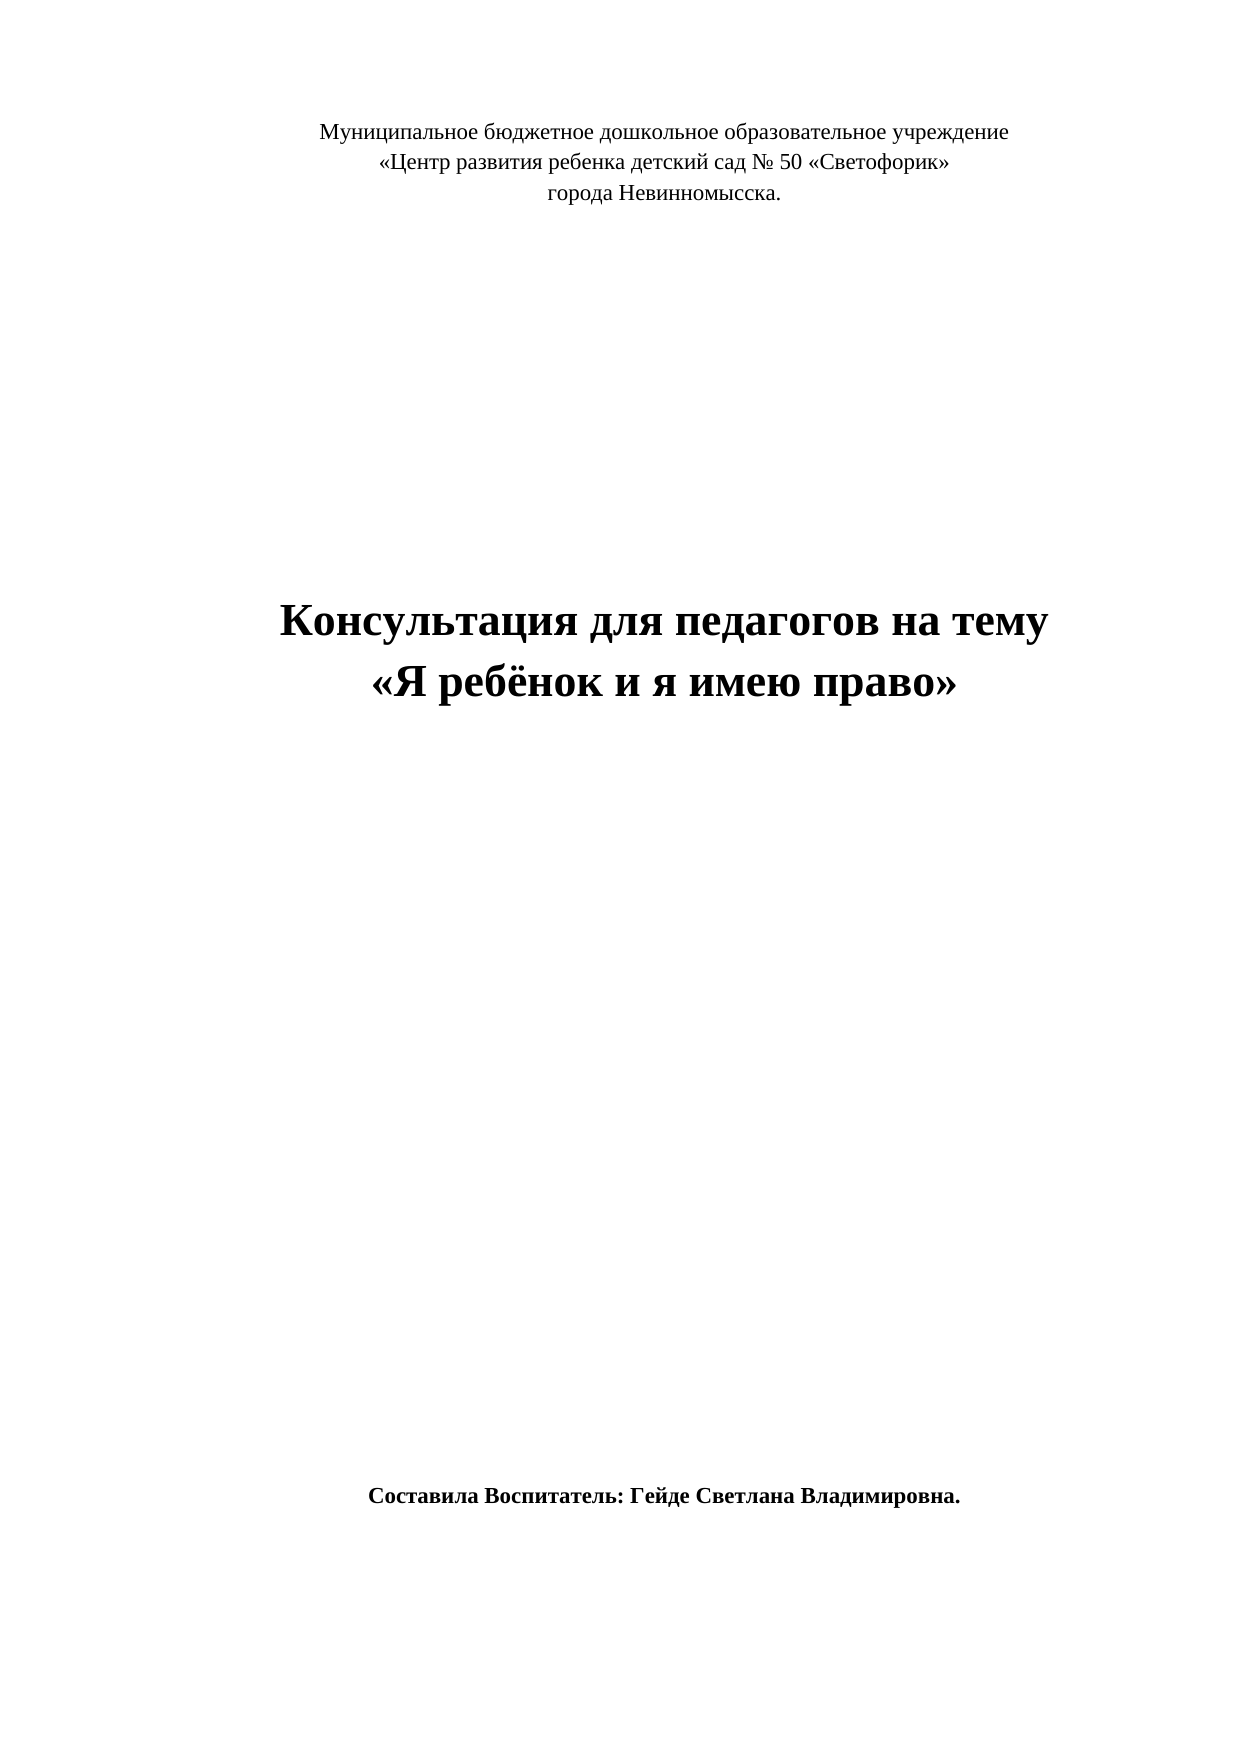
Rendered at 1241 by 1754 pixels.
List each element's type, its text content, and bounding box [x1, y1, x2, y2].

text города Невинномысска. [177, 178, 1152, 205]
text Составила Воспитатель: Гейде Светлана Владимировна. [177, 1483, 1152, 1509]
text Муниципальное бюджетное дошкольное образовательное учреждение [177, 118, 1152, 144]
text «Центр развития ребенка детский сад № 50 «Светофорик» [177, 148, 1152, 175]
text Консультация для педагогов на тему [177, 593, 1152, 646]
text «Я ребёнок и я имею право» [177, 653, 1152, 706]
